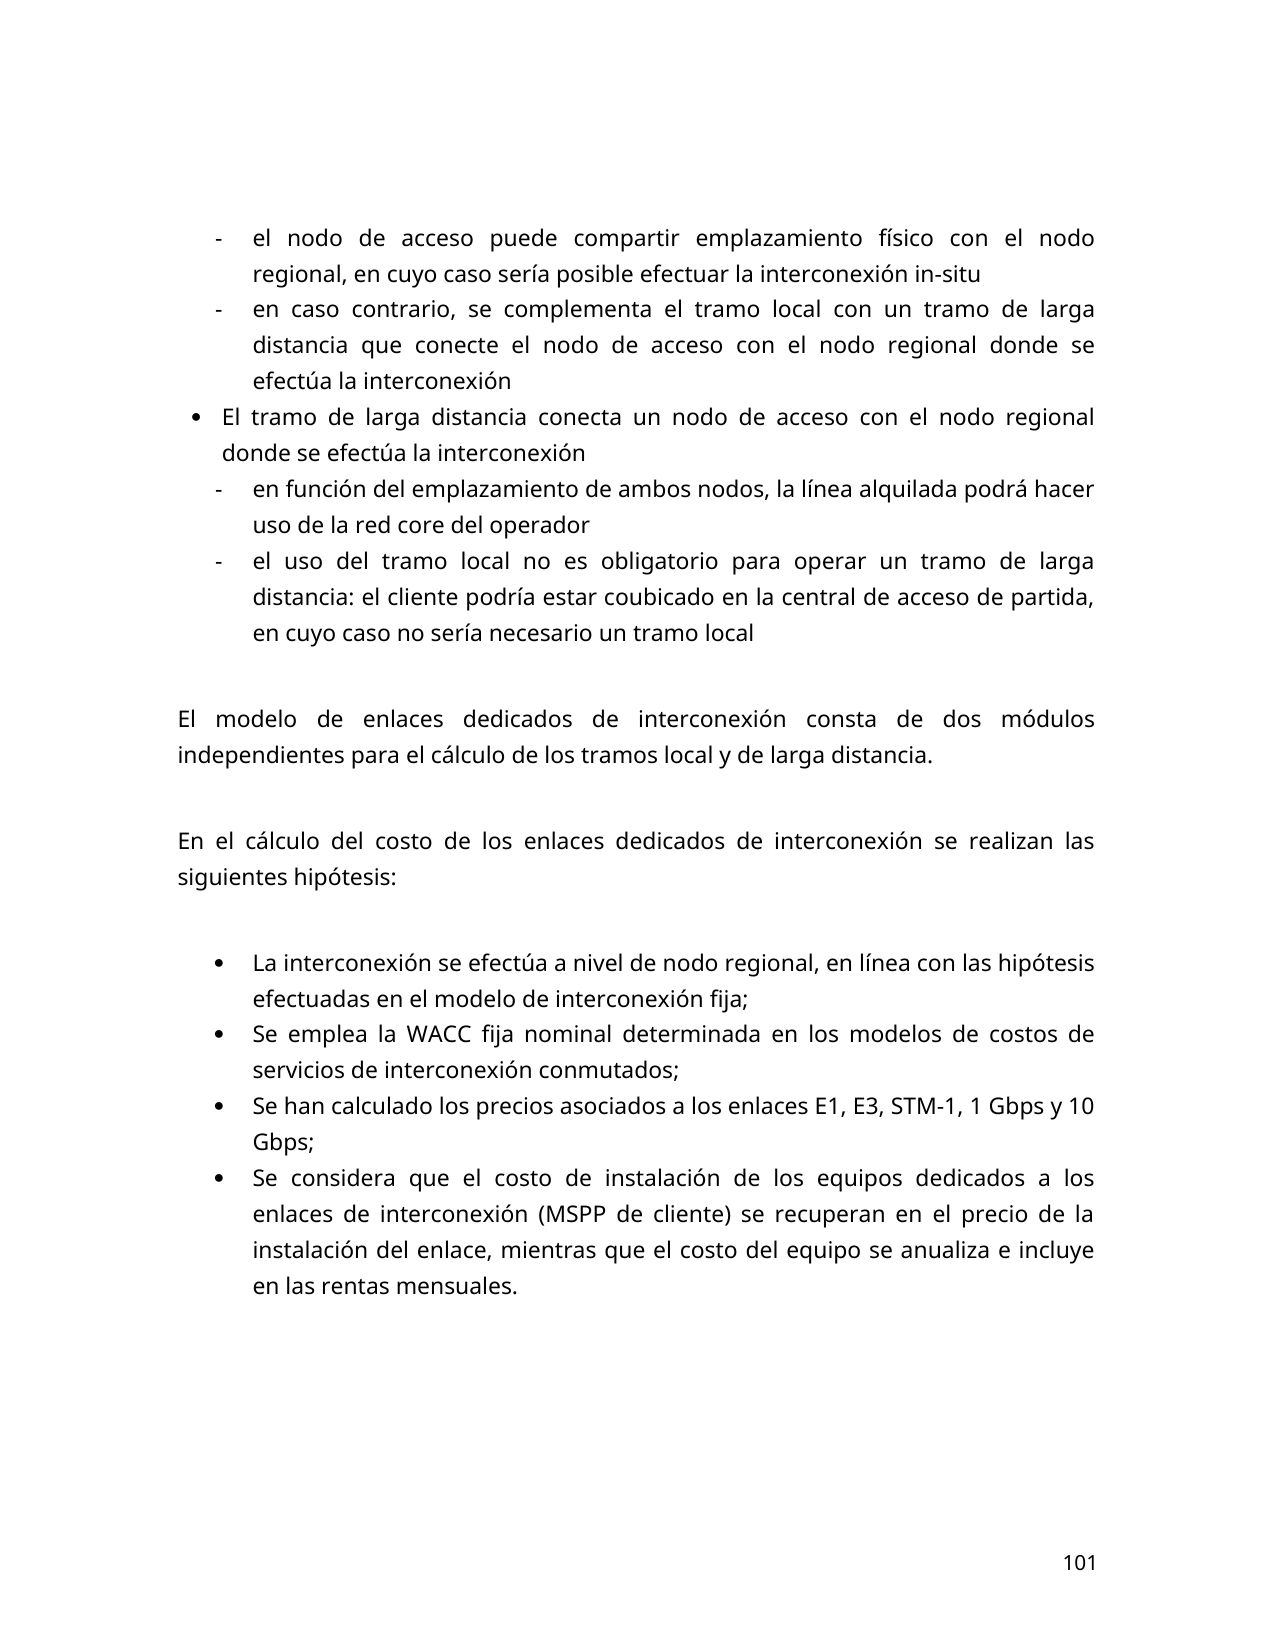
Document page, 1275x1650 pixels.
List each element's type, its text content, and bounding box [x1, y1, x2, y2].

list Se han calculado los precios asociados a los enlaces E1, E3, STM-1, 1 Gbps y 10 Gbps; [215, 1090, 1096, 1157]
list el uso del tramo local no es obligatorio para operar un tramo de larga distancia: el cliente podría estar coubicado en la central de acceso de partida, en cuyo caso no sería necesario un tramo local [215, 545, 1096, 648]
list La interconexión se efectúa a nivel de nodo regional, en línea con las hipótesis efectuadas en el modelo de interconexión fija; [215, 947, 1096, 1014]
list en caso contrario, se complementa el tramo local con un tramo de larga distancia que conecte el nodo de acceso con el nodo regional donde se efectúa la interconexión [215, 293, 1096, 397]
list Se considera que el costo de instalación de los equipos dedicados a los enlaces de interconexión (MSPP de cliente) se recuperan en el precio de la instalación del enlace, mientras que el costo del equipo se anualiza e incluye en las rentas mensuales. [215, 1162, 1096, 1301]
text El modelo de enlaces dedicados de interconexión consta de dos módulos independientes para el cálculo de los tramos local y de larga distancia. [177, 703, 1096, 770]
list Se emplea la WACC fija nominal determinada en los modelos de costos de servicios de interconexión conmutados; [215, 1018, 1096, 1086]
list el nodo de acceso puede compartir emplazamiento físico con el nodo regional, en cuyo caso sería posible efectuar la interconexión in-situ [215, 222, 1096, 289]
text En el cálculo del costo de los enlaces dedicados de interconexión se realizan las siguientes hipótesis: [177, 825, 1096, 892]
list en función del emplazamiento de ambos nodos, la línea alquilada podrá hacer uso de la red core del operador [215, 473, 1096, 540]
list El tramo de larga distancia conecta un nodo de acceso con el nodo regional donde se efectúa la interconexión [192, 401, 1096, 468]
